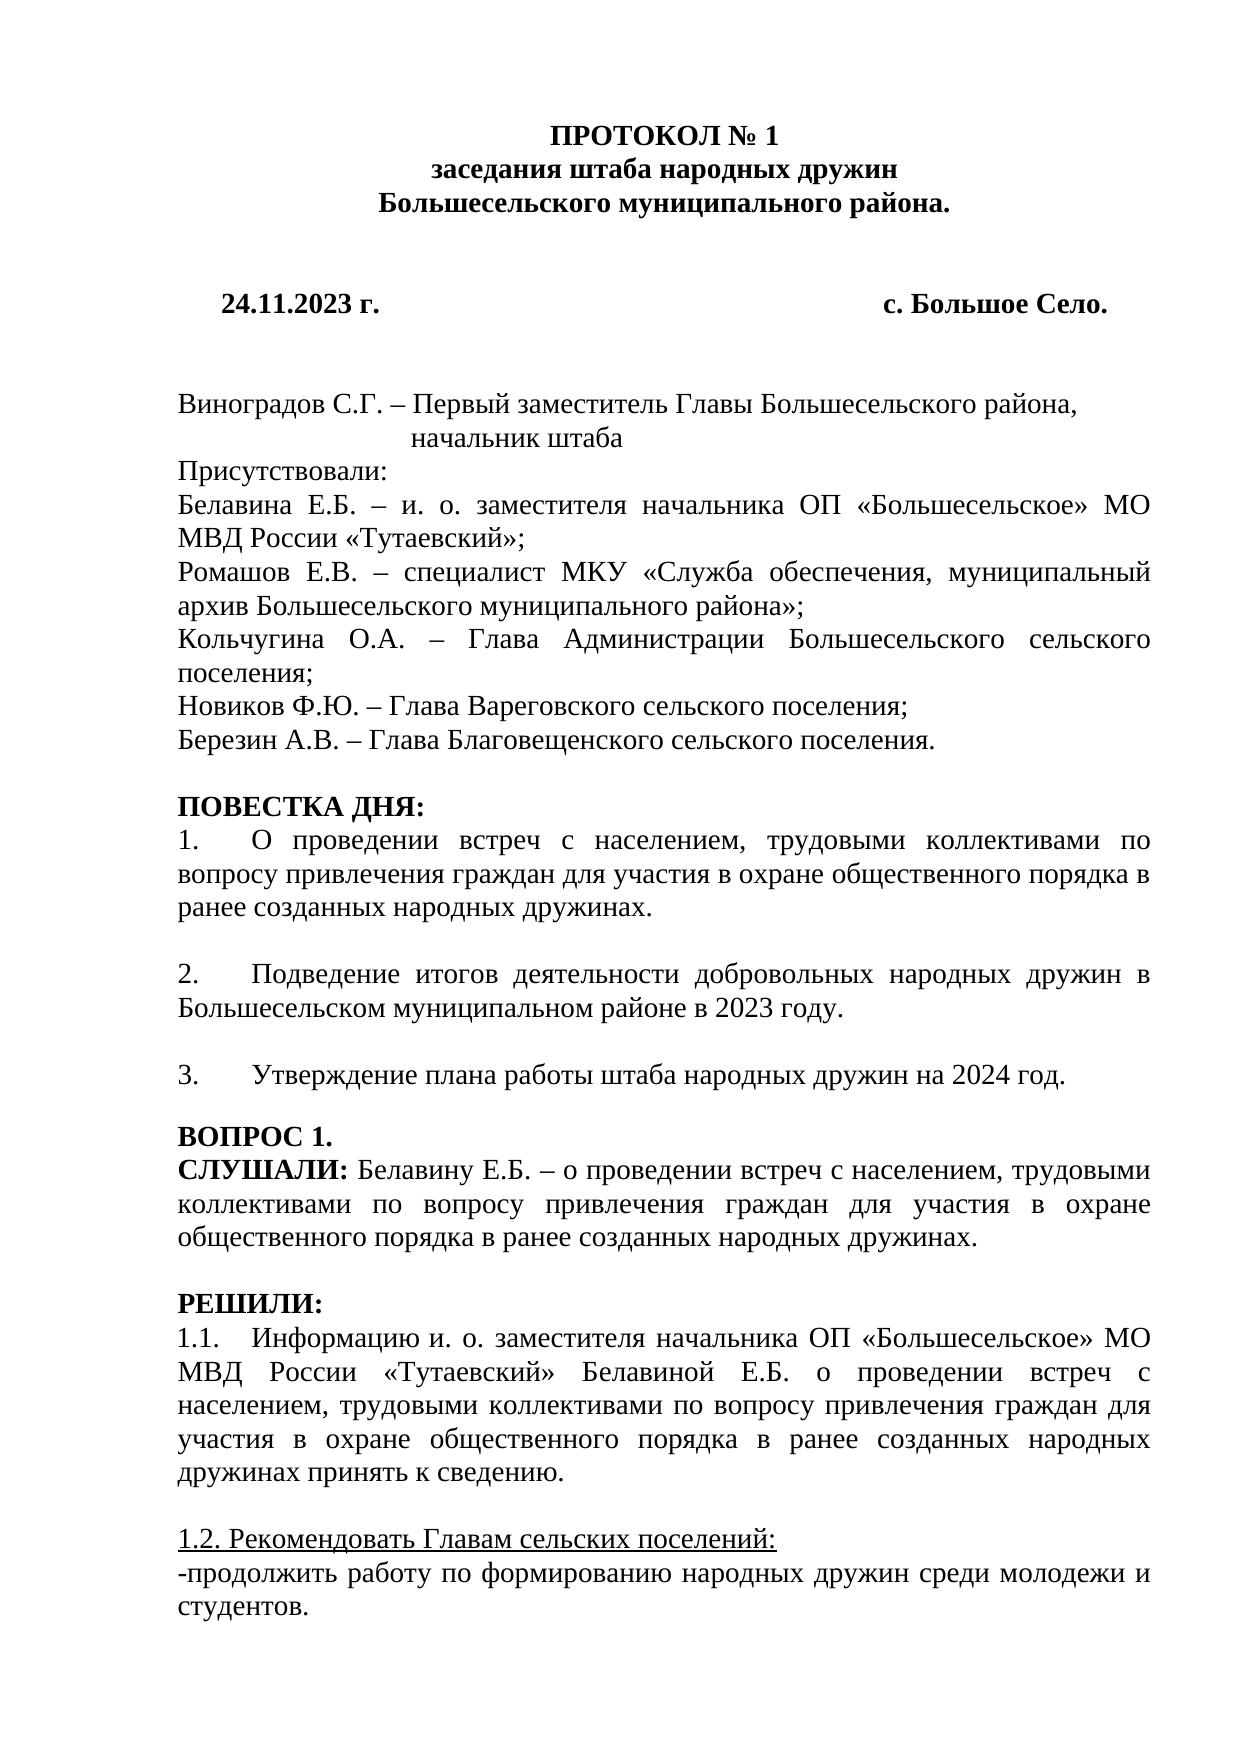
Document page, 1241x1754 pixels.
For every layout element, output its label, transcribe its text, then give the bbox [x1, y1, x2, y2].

text 1.2. Рекомендовать Главам сельских поселений: [177, 1521, 1152, 1555]
list Информацию и. о. заместителя начальника ОП «Большесельское» МО МВД России «Тутаевский» Белавиной Е.Б. о проведении встреч с населением, трудовыми коллективами по вопросу привлечения граждан для участия в охране общественного порядка в ранее созданных народных дружинах принять к сведению. [176, 1320, 1152, 1488]
list Подведение итогов деятельности добровольных народных дружин в Большесельском муниципальном районе в 2023 году. [177, 957, 1152, 1024]
text Березин А.В. – Глава Благовещенского сельского поселения. [177, 722, 1152, 755]
text Новиков Ф.Ю. – Глава Вареговского сельского поселения; [177, 688, 1152, 722]
text Большесельского муниципального района. [177, 185, 1152, 219]
text СЛУШАЛИ: Белавину Е.Б. – о проведении встреч с населением, трудовыми коллективами по вопросу привлечения граждан для участия в охране общественного порядка в ранее созданных народных дружинах. [177, 1152, 1152, 1253]
list О проведении встреч с населением, трудовыми коллективами по вопросу привлечения граждан для участия в охране общественного порядка в ранее созданных народных дружинах. [177, 822, 1152, 923]
text РЕШИЛИ: [177, 1287, 1152, 1320]
text Присутствовали: [177, 453, 1152, 487]
text -продолжить работу по формированию народных дружин среди молодежи и студентов. [177, 1555, 1152, 1622]
list Утверждение плана работы штаба народных дружин на 2024 год. [177, 1057, 1152, 1091]
text Ромашов Е.В. – специалист МКУ «Служба обеспечения, муниципальный архив Большесельского муниципального района»; [177, 554, 1152, 621]
text начальник штаба [177, 420, 1152, 453]
text Кольчугина О.А. – Глава Администрации Большесельского сельского поселения; [177, 621, 1152, 688]
text 24.11.2023 г. с. Большое Село. [177, 286, 1152, 319]
text ВОПРОС 1. [177, 1119, 1152, 1152]
text Белавина Е.Б. – и. о. заместителя начальника ОП «Большесельское» МО МВД России «Тутаевский»; [177, 487, 1152, 554]
text ПОВЕСТКА ДНЯ: [177, 789, 1152, 822]
text Виноградов С.Г. – Первый заместитель Главы Большесельского района, [177, 386, 1152, 420]
text ПРОТОКОЛ № 1 [177, 118, 1152, 152]
text заседания штаба народных дружин [177, 152, 1152, 185]
